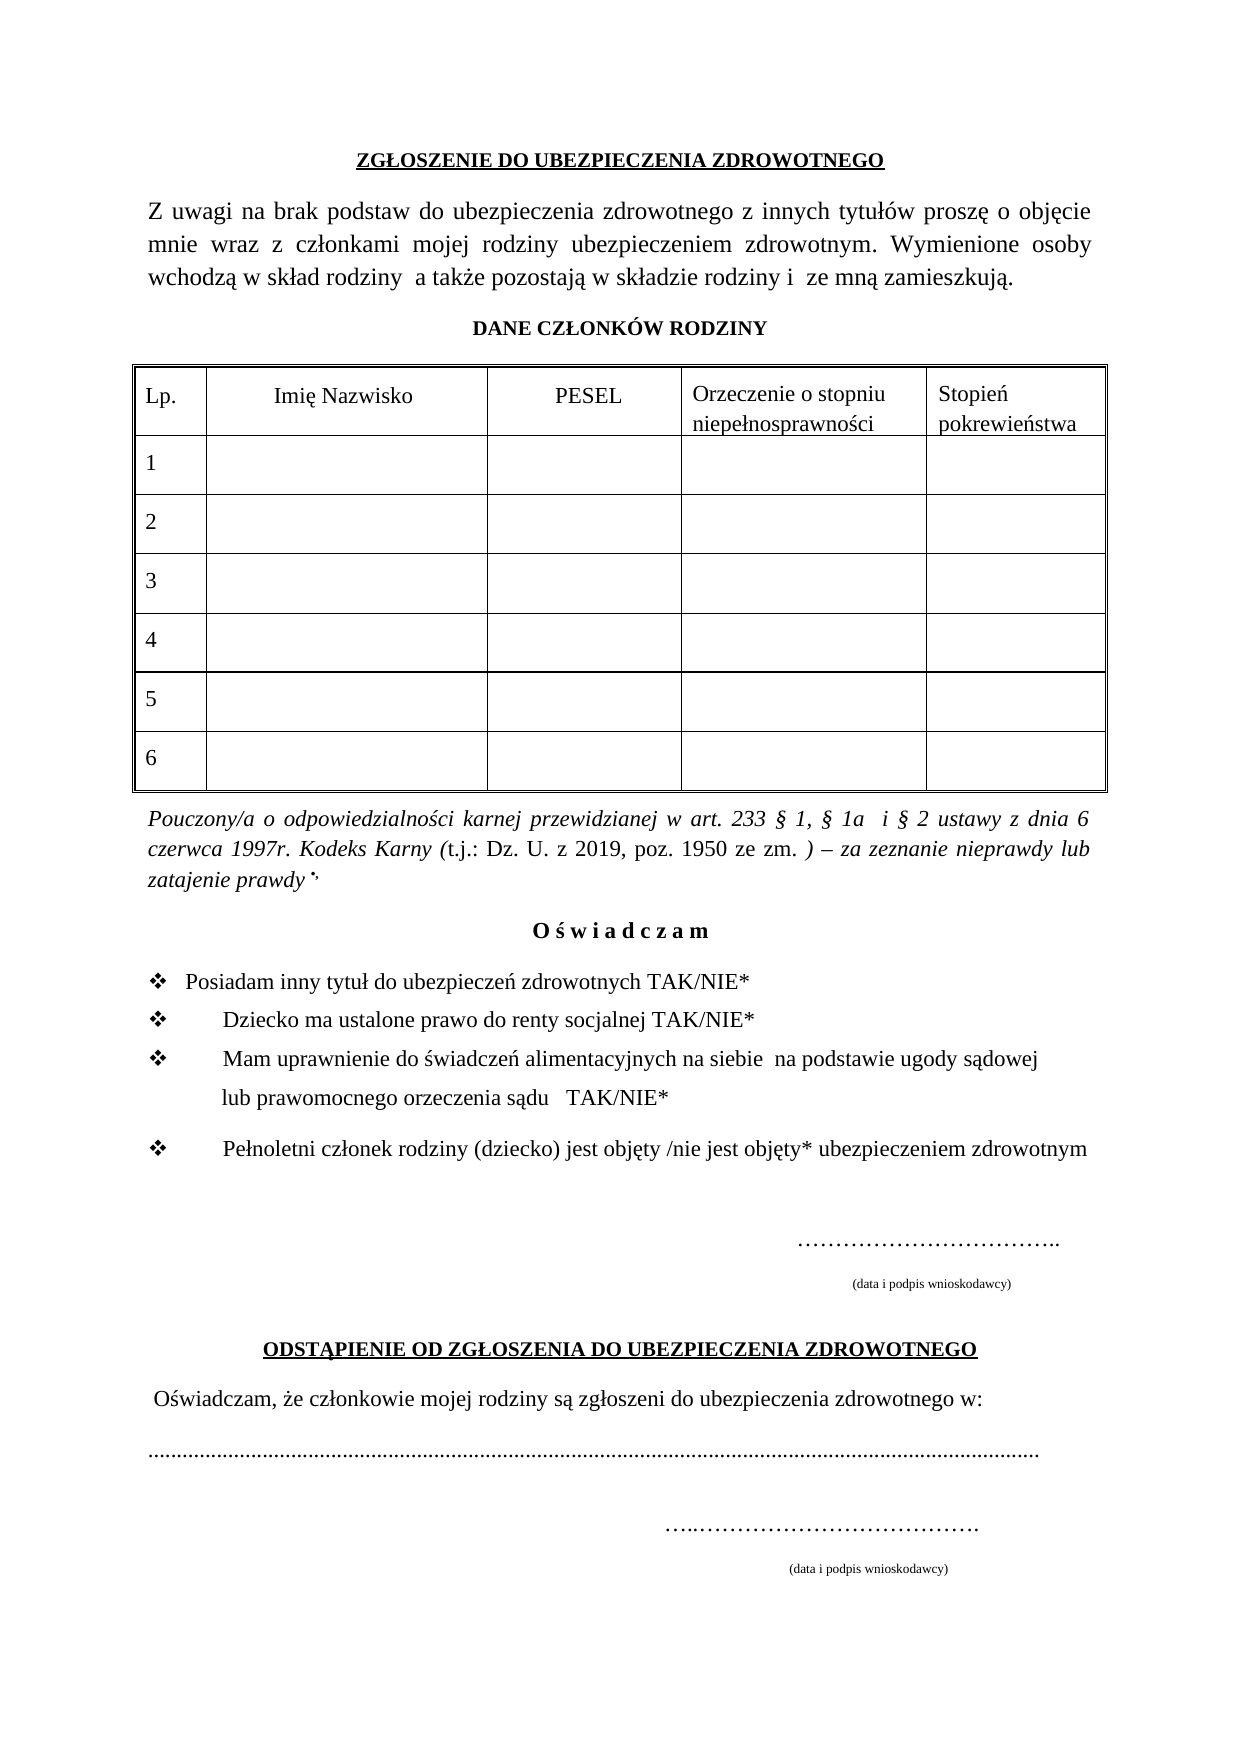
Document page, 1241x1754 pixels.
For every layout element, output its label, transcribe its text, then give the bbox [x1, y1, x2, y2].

table_cell [488, 673, 681, 731]
table_cell [207, 554, 487, 612]
table_cell [207, 614, 487, 671]
text (data i podpis wnioskodawcy) [148, 1561, 1093, 1587]
text …..………………………………. [148, 1509, 1093, 1536]
text …………………………….. [148, 1225, 1093, 1252]
list Dziecko ma ustalone prawo do renty socjalnej TAK/NIE* [148, 1007, 1093, 1033]
table_header Lp. [136, 368, 206, 435]
table_cell [927, 495, 1105, 553]
table_cell 6 [136, 732, 206, 789]
table_cell [488, 495, 681, 553]
table_cell [927, 614, 1105, 671]
table_header Orzeczenie o stopniu niepełnosprawności [682, 368, 926, 435]
table_cell [927, 673, 1105, 731]
table_header PESEL [488, 368, 681, 435]
table_cell [682, 673, 926, 731]
text Z uwagi na brak podstaw do ubezpieczenia zdrowotnego z innych tytułów proszę o objęcie mnie wraz z członkami mojej rodziny ubezpieczeniem zdrowotnym. Wymienione osoby wchodzą w skład rodziny a także pozostają w składzie rodziny i ze mną zamieszkują. [148, 196, 1093, 291]
table_cell [682, 614, 926, 671]
text (data i podpis wnioskodawcy) [148, 1276, 1093, 1303]
table_cell [488, 732, 681, 789]
text lub prawomocnego orzeczenia sądu TAK/NIE* [148, 1084, 1093, 1111]
table_cell [682, 436, 926, 494]
text Pouczony/a o odpowiedzialności karnej przewidzianej w art. 233 § 1, § 1a i § 2 ustawy z dnia 6 czerwca 1997r. Kodeks Karny (t.j.: Dz. U. z 2019, poz. 1950 ze zm. ) – za zeznanie nieprawdy lub zatajenie prawdy •, [148, 805, 1093, 892]
text ............................................................................................................................................................ [148, 1436, 1093, 1462]
table_cell [927, 554, 1105, 612]
list Posiadam inny tytuł do ubezpieczeń zdrowotnych TAK/NIE* [148, 968, 1093, 994]
text ODSTĄPIENIE OD ZGŁOSZENIA DO UBEZPIECZENIA ZDROWOTNEGO [148, 1337, 1093, 1361]
table_cell [682, 554, 926, 612]
table_cell [488, 554, 681, 612]
table_cell 2 [136, 495, 206, 553]
table_cell 5 [136, 673, 206, 731]
list Mam uprawnienie do świadczeń alimentacyjnych na siebie na podstawie ugody sądowej [148, 1045, 1093, 1072]
table_cell [488, 614, 681, 671]
text Oświadczam, że członkowie mojej rodziny są zgłoszeni do ubezpieczenia zdrowotnego w: [148, 1385, 1093, 1411]
list Pełnoletni członek rodziny (dziecko) jest objęty /nie jest objęty* ubezpieczeniem zdrowotnym [148, 1135, 1093, 1162]
table_cell [207, 732, 487, 789]
table_cell [207, 673, 487, 731]
table_cell [207, 436, 487, 494]
table_cell [682, 732, 926, 789]
table_cell [488, 436, 681, 494]
table_cell 1 [136, 436, 206, 494]
table_cell 4 [136, 614, 206, 671]
table_cell [927, 732, 1105, 789]
text DANE CZŁONKÓW RODZINY [148, 316, 1093, 340]
table_header Stopień pokrewieństwa [927, 368, 1105, 435]
text O ś w i a d c z a m [148, 917, 1093, 943]
table_header Imię Nazwisko [207, 368, 487, 435]
table_cell [682, 495, 926, 553]
table_cell [927, 436, 1105, 494]
text ZGŁOSZENIE DO UBEZPIECZENIA ZDROWOTNEGO [148, 148, 1093, 172]
table_cell [207, 495, 487, 553]
table_cell 3 [136, 554, 206, 612]
